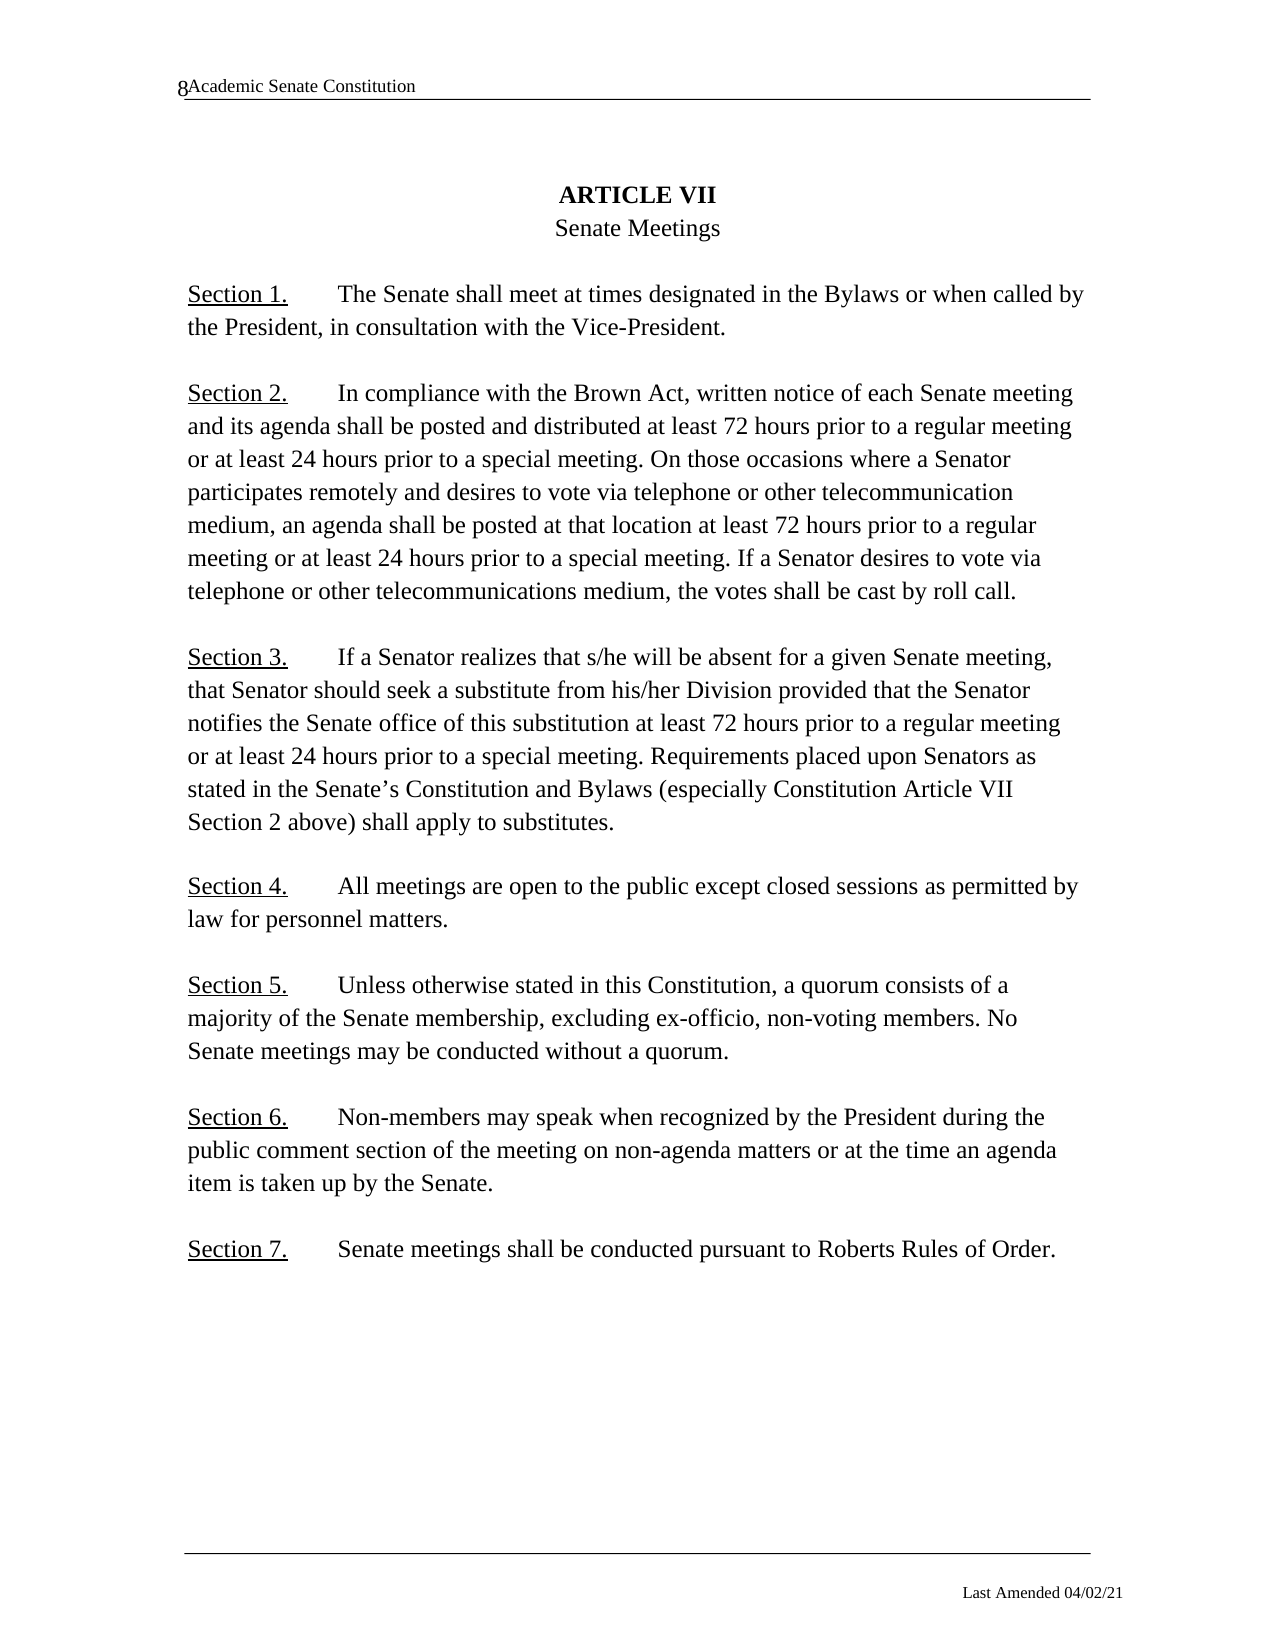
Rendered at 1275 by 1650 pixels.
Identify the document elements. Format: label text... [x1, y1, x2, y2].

text Section 3. If a Senator realizes that s/he will be absent for a given Senate meeting, that Senator should seek a substitute from his/her Division provided that the Senator notifies the Senate office of this substitution at least 72 hours prior to a regular meeting or at least 24 hours prior to a special meeting. Requirements placed upon Senators as stated in the Senate’s Constitution and Bylaws (especially Constitution Article VII Section 2 above) shall apply to substitutes. [187, 642, 1087, 836]
text Section 1. The Senate shall meet at times designated in the Bylaws or when called by the President, in consultation with the Vice-President. [187, 279, 1084, 341]
text Section 5. Unless otherwise stated in this Constitution, a quorum consists of a majority of the Senate membership, excluding ex-officio, non-voting members. No Senate meetings may be conducted without a quorum. [187, 970, 1018, 1065]
text Senate Meetings [523, 213, 751, 242]
text Section 4. All meetings are open to the public except closed sessions as permitted by law for personnel matters. [187, 871, 1079, 932]
text Section 7. Senate meetings shall be conducted pursuant to Roberts Rules of Order. [187, 1234, 1098, 1263]
text Section 6. Non-members may speak when recognized by the President during the public comment section of the meeting on non-agenda matters or at the time an agenda item is taken up by the Senate. [187, 1102, 1070, 1197]
subtitle ARTICLE VII [523, 180, 751, 209]
text Section 2. In compliance with the Brown Act, written notice of each Senate meeting and its agenda shall be posted and distributed at least 72 hours prior to a regular meeting or at least 24 hours prior to a special meeting. On those occasions where a Senator participates remotely and desires to vote via telephone or other telecommunication medium, an agenda shall be posted at that location at least 72 hours prior to a regular meeting or at least 24 hours prior to a special meeting. If a Senator desires to vote via telephone or other telecommunications medium, the votes shall be cast by roll call. [187, 378, 1074, 605]
